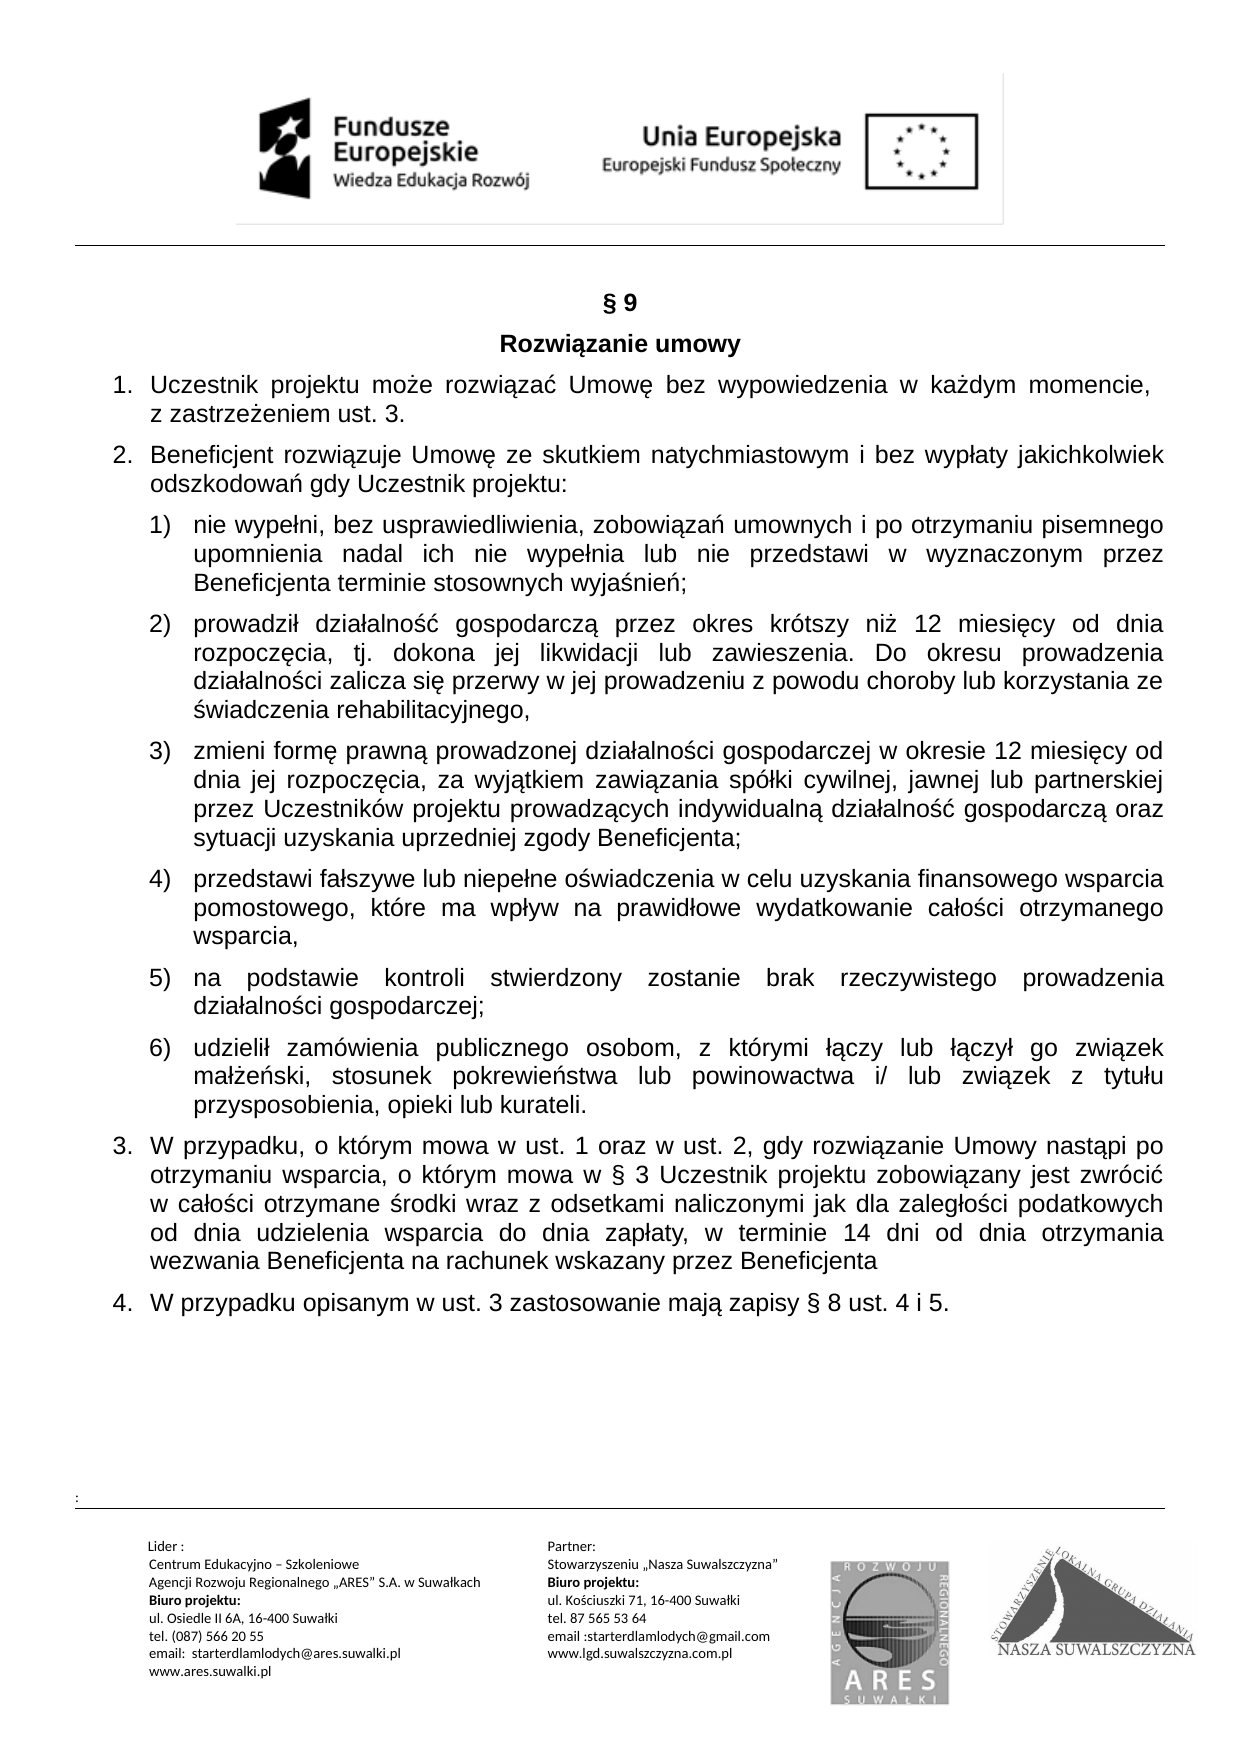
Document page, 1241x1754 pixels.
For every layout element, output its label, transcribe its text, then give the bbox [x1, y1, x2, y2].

list prowadził działalność gospodarczą przez okres krótszy niż 12 miesięcy od dnia rozpoczęcia, tj. dokona jej likwidacji lub zawieszenia. Do okresu prowadzenia działalności zalicza się przerwy w jej prowadzeniu z powodu choroby lub korzystania ze świadczenia rehabilitacyjnego, [149, 609, 1165, 724]
text § 9 [75, 287, 1165, 316]
list nie wypełni, bez usprawiedliwienia, zobowiązań umownych i po otrzymaniu pisemnego upomnienia nadal ich nie wypełnia lub nie przedstawi w wyznaczonym przez Beneficjenta terminie stosownych wyjaśnień; [149, 510, 1165, 596]
list zmieni formę prawną prowadzonej działalności gospodarczej w okresie 12 miesięcy od dnia jej rozpoczęcia, za wyjątkiem zawiązania spółki cywilnej, jawnej lub partnerskiej przez Uczestników projektu prowadzących indywidualną działalność gospodarczą oraz sytuacji uzyskania uprzedniej zgody Beneficjenta; [149, 736, 1165, 851]
list Beneficjent rozwiązuje Umowę ze skutkiem natychmiastowym i bez wypłaty jakichkolwiek odszkodowań gdy Uczestnik projektu: [112, 440, 1165, 497]
list W przypadku opisanym w ust. 3 zastosowanie mają zapisy § 8 ust. 4 i 5. [112, 1287, 1165, 1316]
list na podstawie kontroli stwierdzony zostanie brak rzeczywistego prowadzenia działalności gospodarczej; [149, 962, 1165, 1020]
list przedstawi fałszywe lub niepełne oświadczenia w celu uzyskania finansowego wsparcia pomostowego, które ma wpływ na prawidłowe wydatkowanie całości otrzymanego wsparcia, [149, 864, 1165, 950]
picture [235, 73, 1005, 226]
list W przypadku, o którym mowa w ust. 1 oraz w ust. 2, gdy rozwiązanie Umowy nastąpi po otrzymaniu wsparcia, o którym mowa w § 3 Uczestnik projektu zobowiązany jest zwrócić w całości otrzymane środki wraz z odsetkami naliczonymi jak dla zaległości podatkowych od dnia udzielenia wsparcia do dnia zapłaty, w terminie 14 dni od dnia otrzymania wezwania Beneficjenta na rachunek wskazany przez Beneficjenta [112, 1131, 1165, 1275]
text Rozwiązanie umowy [75, 329, 1165, 357]
list udzielił zamówienia publicznego osobom, z którymi łączy lub łączył go związek małżeński, stosunek pokrewieństwa lub powinowactwa i/ lub związek z tytułu przysposobienia, opieki lub kurateli. [149, 1032, 1165, 1119]
list Uczestnik projektu może rozwiązać Umowę bez wypowiedzenia w każdym momencie, z zastrzeżeniem ust. 3. [112, 370, 1165, 427]
